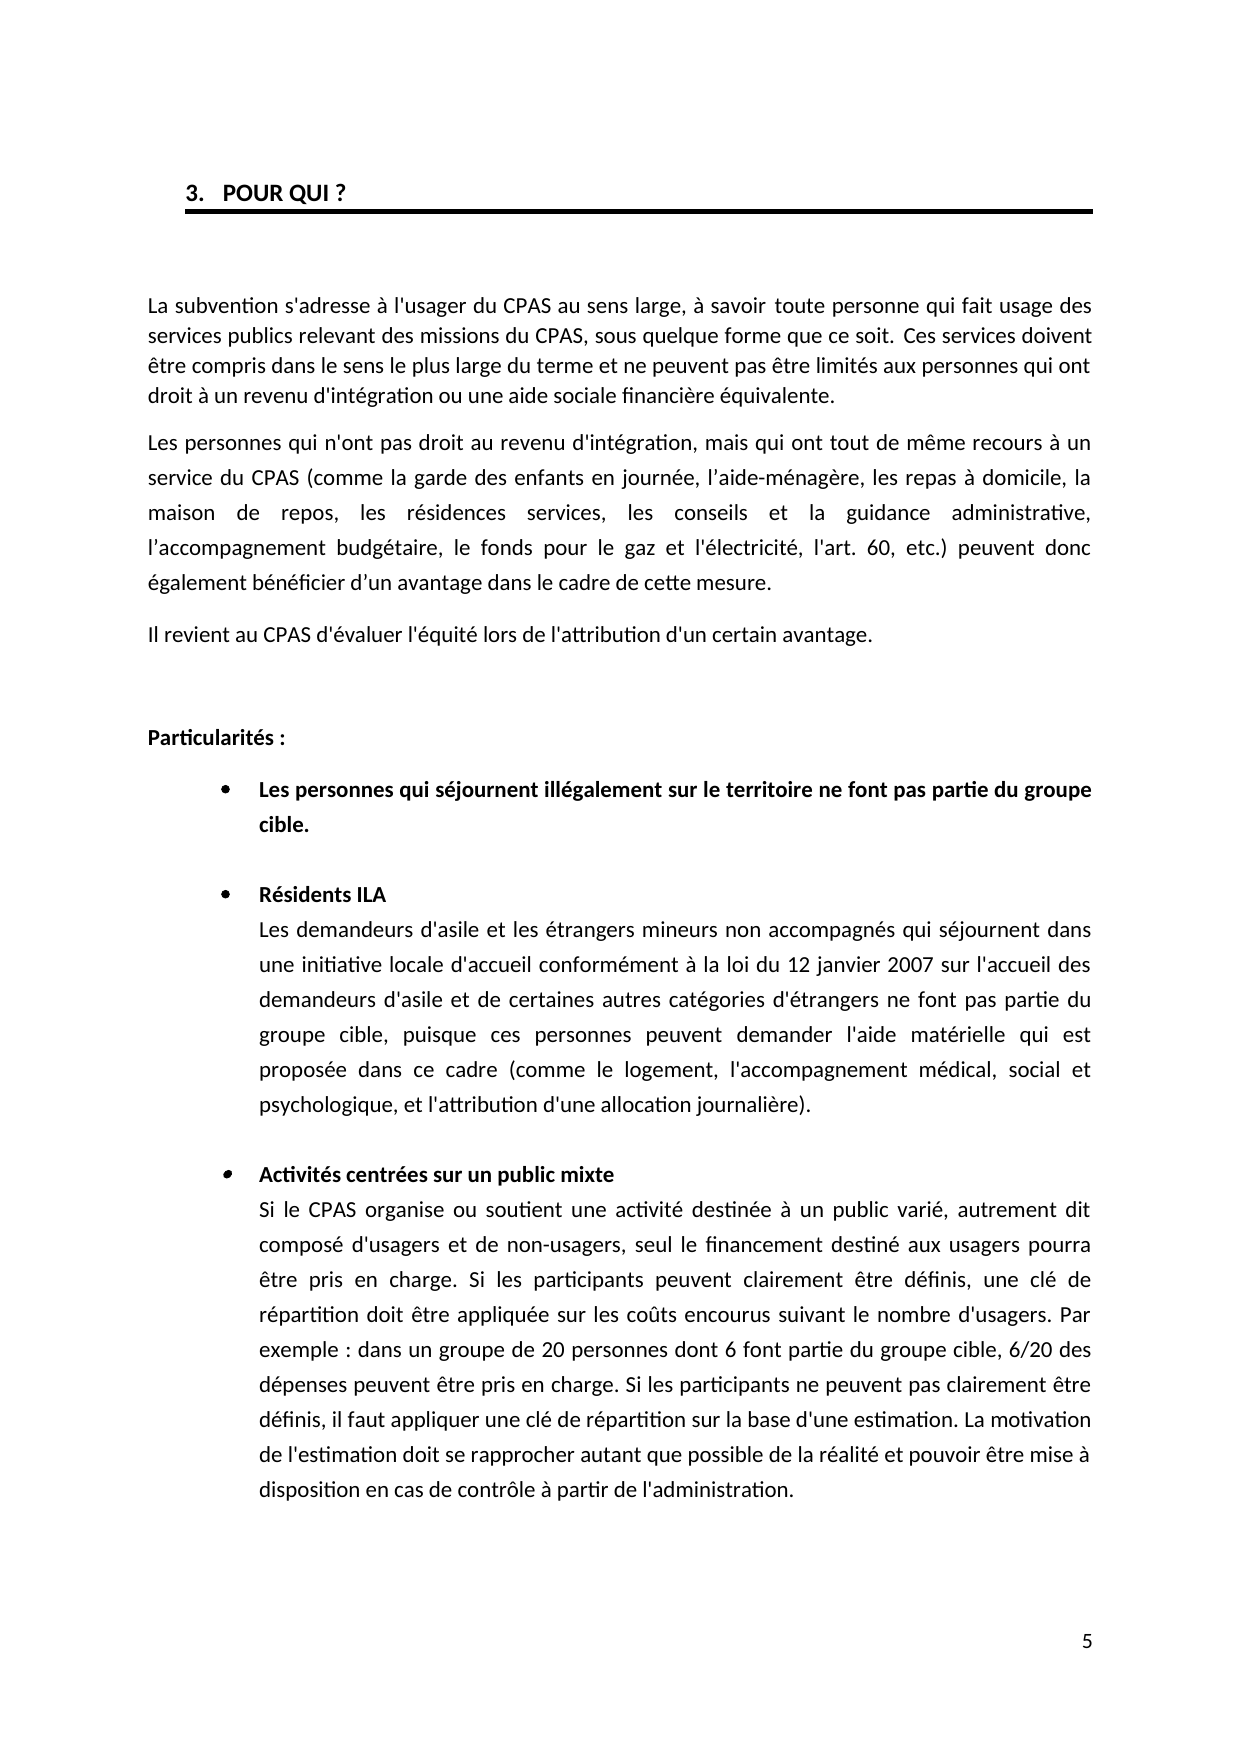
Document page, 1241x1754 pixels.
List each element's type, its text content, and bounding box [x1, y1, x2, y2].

list Résidents ILA [221, 880, 1093, 908]
text La subvention s'adresse à l'usager du CPAS au sens large, à savoir toute personne qui fait usage des services publics relevant des missions du CPAS, sous quelque forme que ce soit. Ces services doivent être compris dans le sens le plus large du terme et ne peuvent pas être limités aux personnes qui ont droit à un revenu d'intégration ou une aide sociale financière équivalente. [148, 291, 1093, 409]
list Les demandeurs d'asile et les étrangers mineurs non accompagnés qui séjournent dans une initiative locale d'accueil conformément à la loi du 12 janvier 2007 sur l'accueil des demandeurs d'asile et de certaines autres catégories d'étrangers ne font pas partie du groupe cible, puisque ces personnes peuvent demander l'aide matérielle qui est proposée dans ce cadre (comme le logement, l'accompagnement médical, social et psychologique, et l'attribution d'une allocation journalière). [259, 915, 1093, 1118]
text Il revient au CPAS d'évaluer l'équité lors de l'attribution d'un certain avantage. [148, 620, 1093, 648]
text Les personnes qui n'ont pas droit au revenu d'intégration, mais qui ont tout de même recours à un service du CPAS (comme la garde des enfants en journée, l’aide-ménagère, les repas à domicile, la maison de repos, les résidences services, les conseils et la guidance administrative, l’accompagnement budgétaire, le fonds pour le gaz et l'électricité, l'art. 60, etc.) peuvent donc également bénéficier d’un avantage dans le cadre de cette mesure. [148, 428, 1093, 596]
text Particularités : [148, 723, 1093, 751]
list Activités centrées sur un public mixte [221, 1160, 1093, 1188]
list Si le CPAS organise ou soutient une activité destinée à un public varié, autrement dit composé d'usagers et de non-usagers, seul le financement destiné aux usagers pourra être pris en charge. Si les participants peuvent clairement être définis, une clé de répartition doit être appliquée sur les coûts encourus suivant le nombre d'usagers. Par exemple : dans un groupe de 20 personnes dont 6 font partie du groupe cible, 6/20 des dépenses peuvent être pris en charge. Si les participants ne peuvent pas clairement être définis, il faut appliquer une clé de répartition sur la base d'une estimation. La motivation de l'estimation doit se rapprocher autant que possible de la réalité et pouvoir être mise à disposition en cas de contrôle à partir de l'administration. [259, 1195, 1093, 1503]
text Pour qui ? [185, 177, 1093, 209]
list Les personnes qui séjournent illégalement sur le territoire ne font pas partie du groupe cible. [221, 775, 1093, 838]
